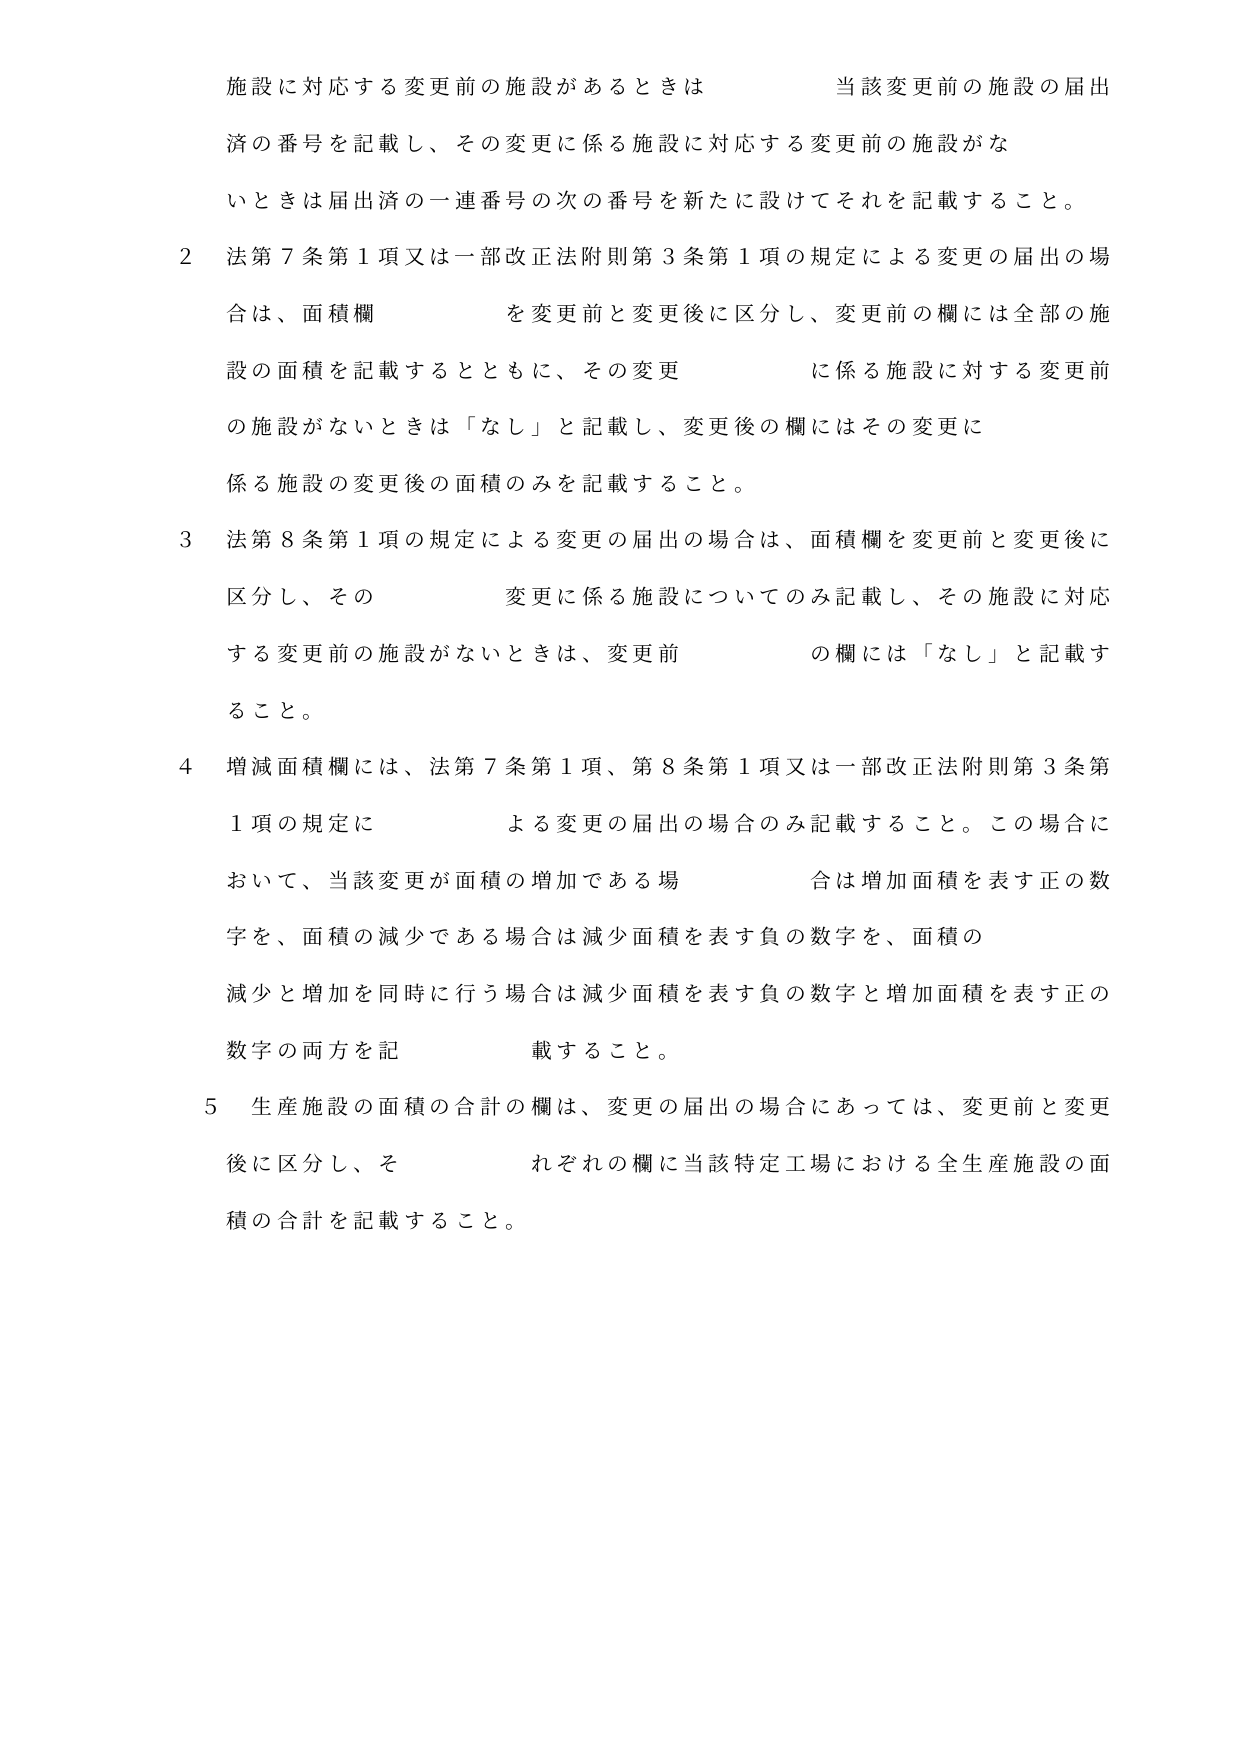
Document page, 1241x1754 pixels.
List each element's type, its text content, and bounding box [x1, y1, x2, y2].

text ２ 法第７条第１項又は一部改正法附則第３条第１項の規定による変更の届出の場合は、面積欄 を変更前と変更後に区分し、変更前の欄には全部の施設の面積を記載するとともに、その変更 に係る施設に対する変更前の施設がないときは「なし」と記載し、変更後の欄にはその変更に 係る施設の変更後の面積のみを記載すること。 [124, 227, 1116, 511]
text ５ 生産施設の面積の合計の欄は、変更の届出の場合にあっては、変更前と変更後に区分し、そ れぞれの欄に当該特定工場における全生産施設の面積の合計を記載すること。 [124, 1077, 1116, 1247]
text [124, 57, 1116, 227]
text ３ 法第８条第１項の規定による変更の届出の場合は、面積欄を変更前と変更後に区分し、その 変更に係る施設についてのみ記載し、その施設に対応する変更前の施設がないときは、変更前 の欄には「なし」と記載すること。 [124, 511, 1116, 737]
text ４ 増減面積欄には、法第７条第１項、第８条第１項又は一部改正法附則第３条第１項の規定に よる変更の届出の場合のみ記載すること。この場合において、当該変更が面積の増加である場 合は増加面積を表す正の数字を、面積の減少である場合は減少面積を表す負の数字を、面積の 減少と増加を同時に行う場合は減少面積を表す負の数字と増加面積を表す正の数字の両方を記 載すること。 [124, 737, 1116, 1077]
